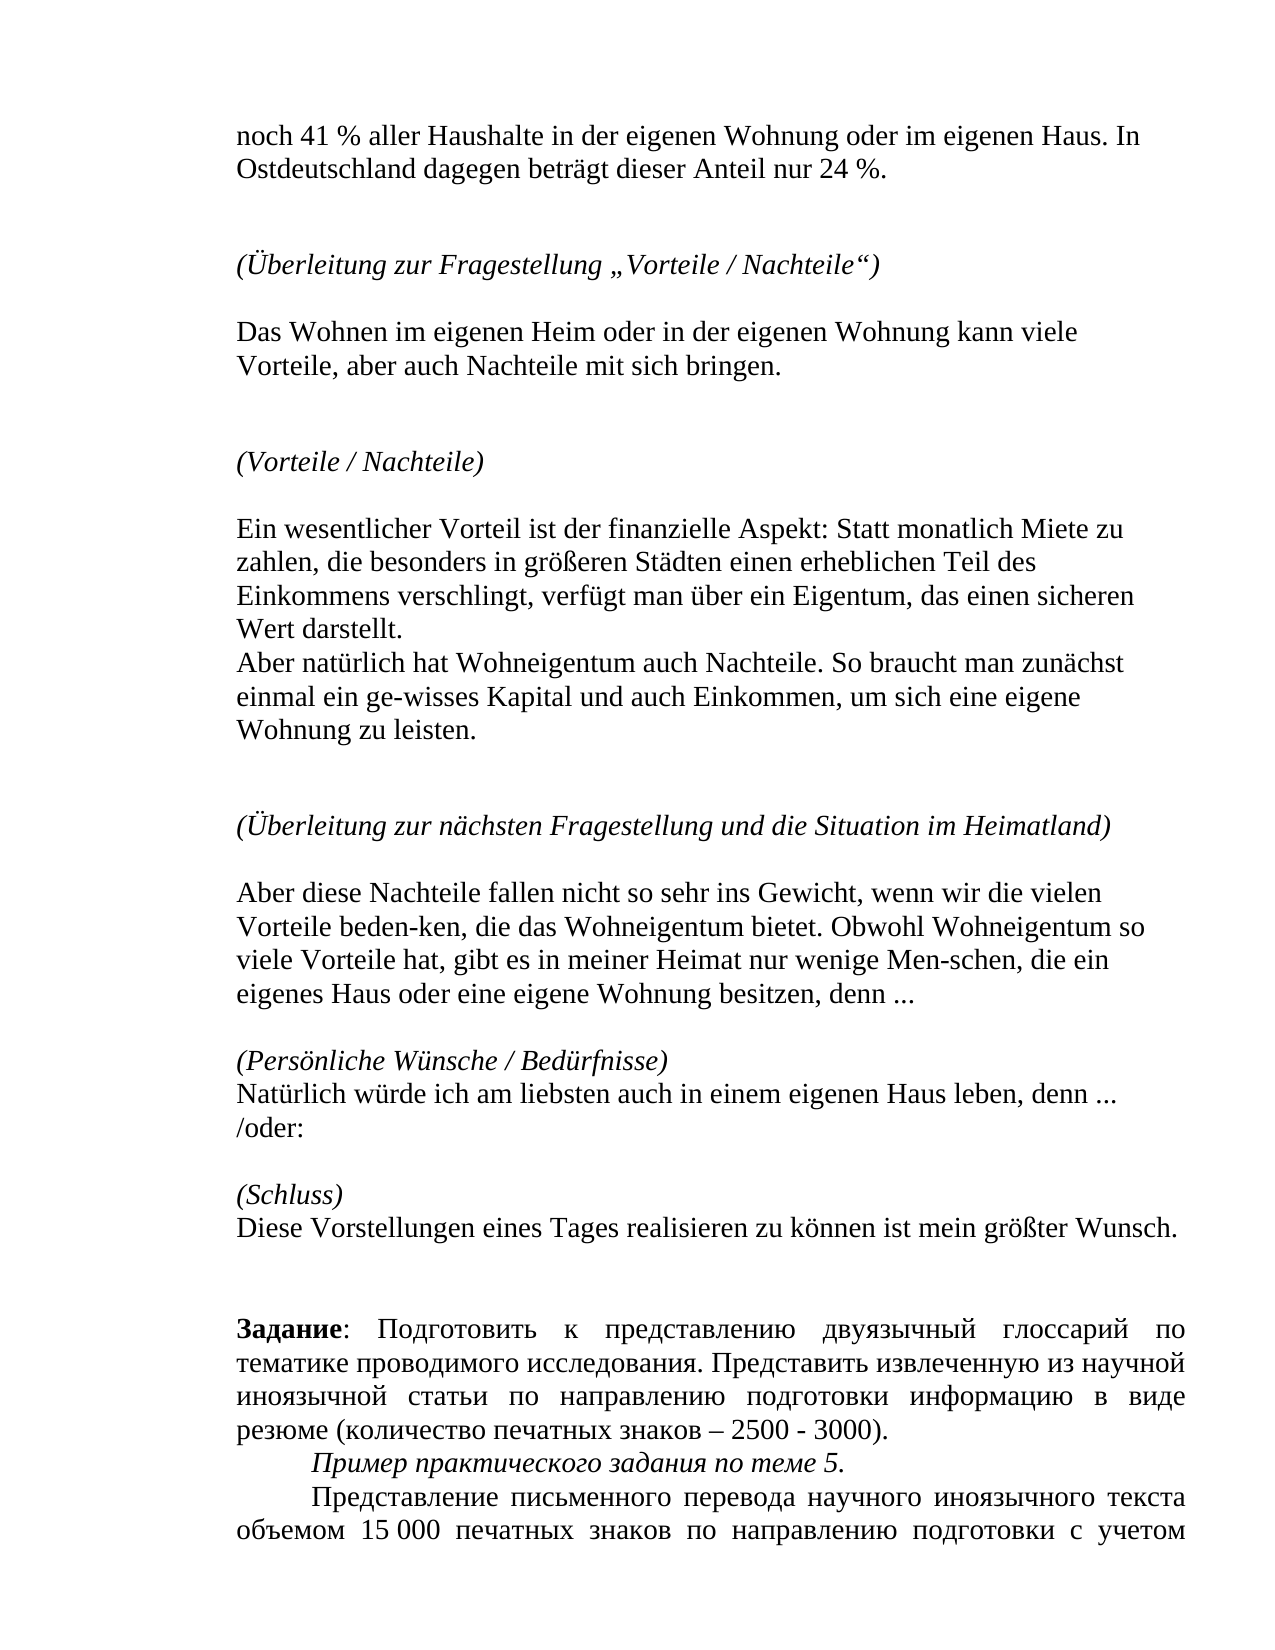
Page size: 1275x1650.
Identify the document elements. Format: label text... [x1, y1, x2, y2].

text (Überleitung zur nächsten Fragestellung und die Situation im Heimatland) [236, 808, 1186, 842]
text Пример практического задания по теме 5. [236, 1445, 1186, 1479]
text Aber diese Nachteile fallen nicht so sehr ins Gewicht, wenn wir die vielen Vorteile beden-ken, die das Wohneigentum bietet. Obwohl Wohneigentum so viele Vorteile hat, gibt es in meiner Heimat nur wenige Men-schen, die ein eigenes Haus oder eine eigene Wohnung besitzen, denn ... [236, 842, 1186, 1009]
text Aber natürlich hat Wohneigentum auch Nachteile. So braucht man zunächst einmal ein ge-wisses Kapital und auch Einkommen, um sich eine eigene Wohnung zu leisten. [236, 645, 1186, 746]
text Das Wohnen im eigenen Heim oder in der eigenen Wohnung kann viele Vorteile, aber auch Nachteile mit sich bringen. [236, 281, 1186, 382]
text (Vorteile / Nachteile) [236, 444, 1186, 477]
text Задание: Подготовить к представлению двуязычный глоссарий по тематике проводимого исследования. Представить извлеченную из научной иноязычной статьи по направлению подготовки информацию в виде резюме (количество печатных знаков – 2500 - 3000). [236, 1311, 1186, 1445]
text (Persönliche Wünsche / Bedürfnisse) [236, 1043, 1186, 1076]
text (Schluss) [236, 1177, 1186, 1211]
text Ein wesentlicher Vorteil ist der finanzielle Aspekt: Statt monatlich Miete zu zahlen, die besonders in größeren Städten einen erheblichen Teil des Einkommens verschlingt, verfügt man über ein Eigentum, das einen sicheren Wert darstellt. [236, 511, 1186, 645]
text Natürlich würde ich am liebsten auch in einem eigenen Haus leben, denn ... /oder: [236, 1076, 1186, 1143]
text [236, 1479, 1186, 1546]
text (Überleitung zur Fragestellung „Vorteile / Nachteile“) [236, 247, 1186, 281]
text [236, 118, 1186, 185]
text Diese Vorstellungen eines Tages realisieren zu können ist mein größter Wunsch. [236, 1211, 1186, 1244]
